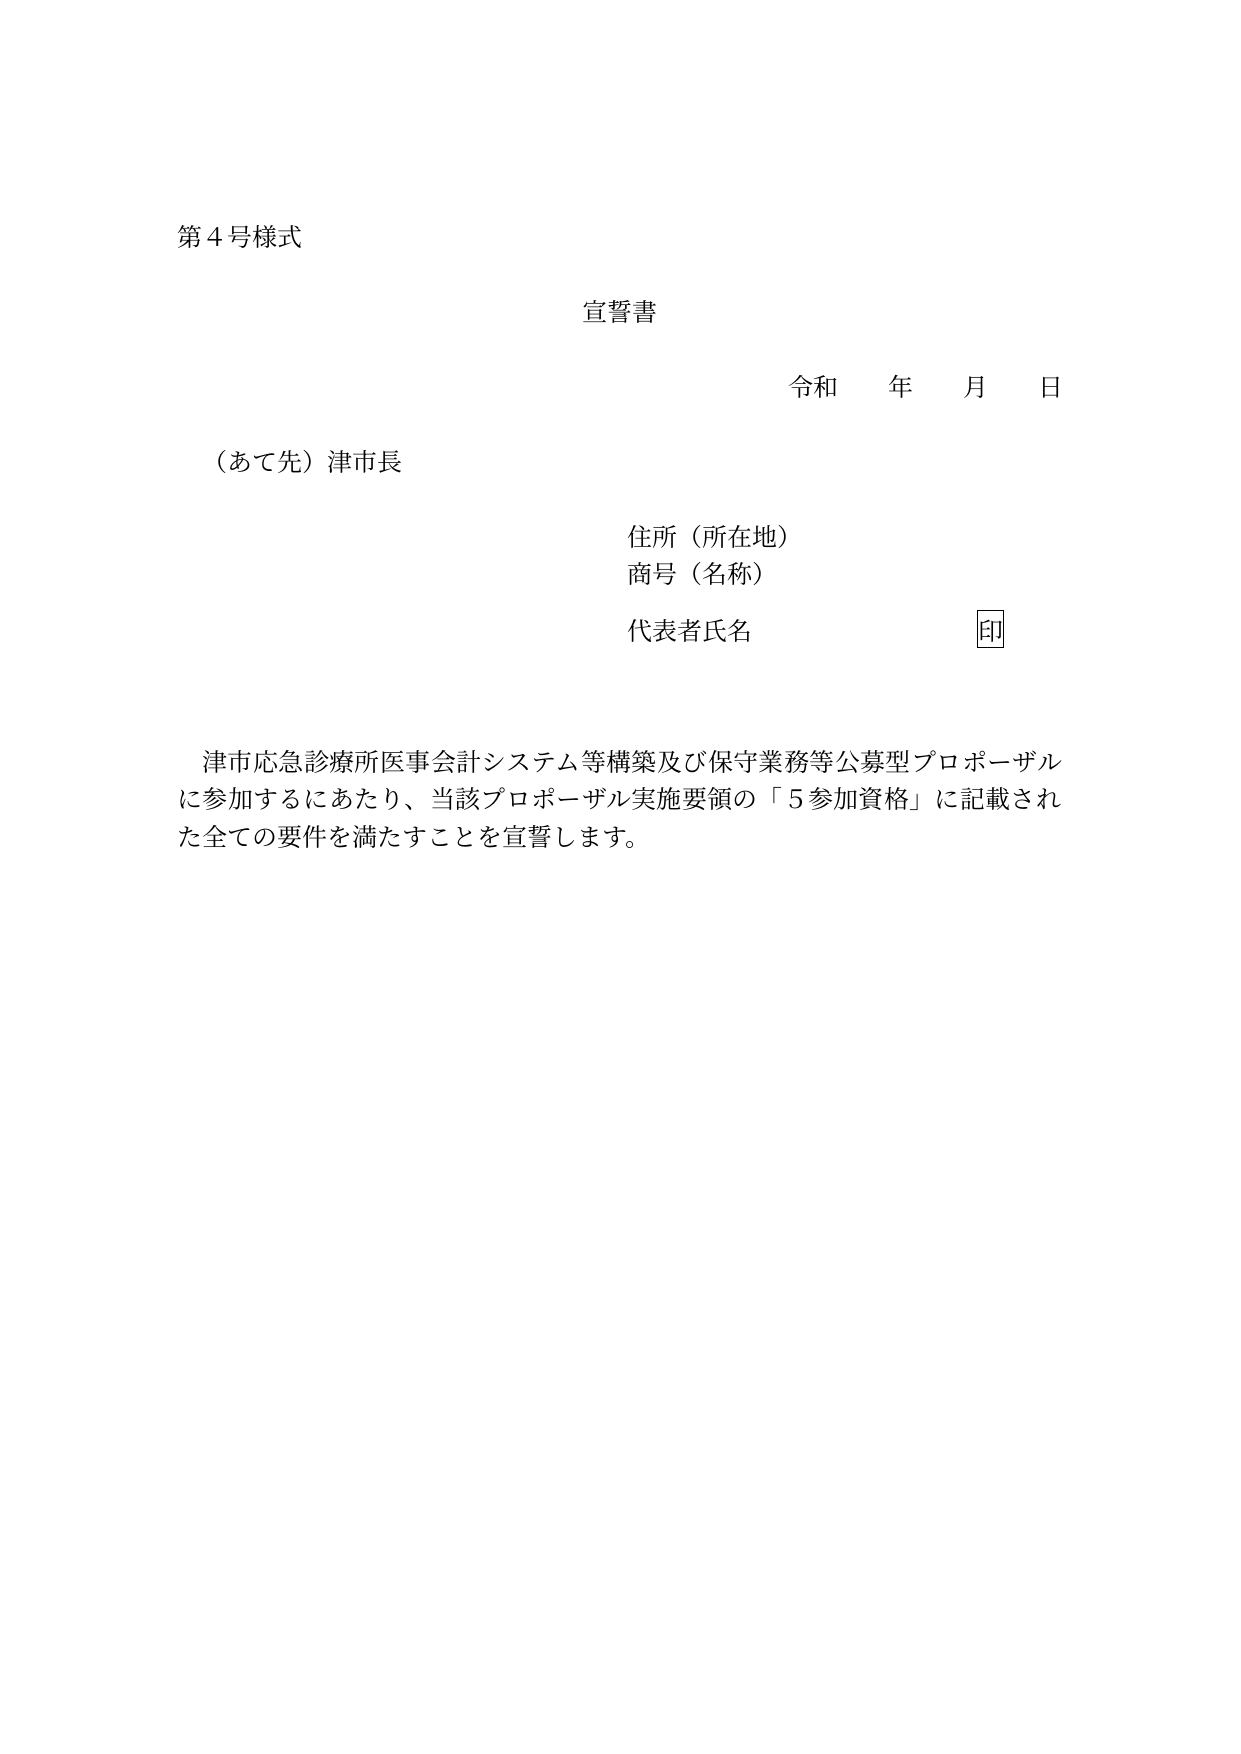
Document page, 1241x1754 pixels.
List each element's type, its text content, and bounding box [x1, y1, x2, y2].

text （あて先）津市長 [177, 442, 1063, 479]
text 宣誓書 [177, 292, 1063, 329]
text 津市応急診療所医事会計システム等構築及び保守業務等公募型プロポーザルに参加するにあたり、当該プロポーザル実施要領の「５参加資格」に記載された全ての要件を満たすことを宣誓します。 [177, 742, 1063, 854]
text 代表者氏名 印 [177, 592, 1063, 667]
text 住所（所在地） [177, 517, 1063, 554]
text 商号（名称） [177, 554, 1063, 592]
text 令和 年 月 日 [177, 367, 1063, 404]
text 第４号様式 [177, 217, 1063, 254]
